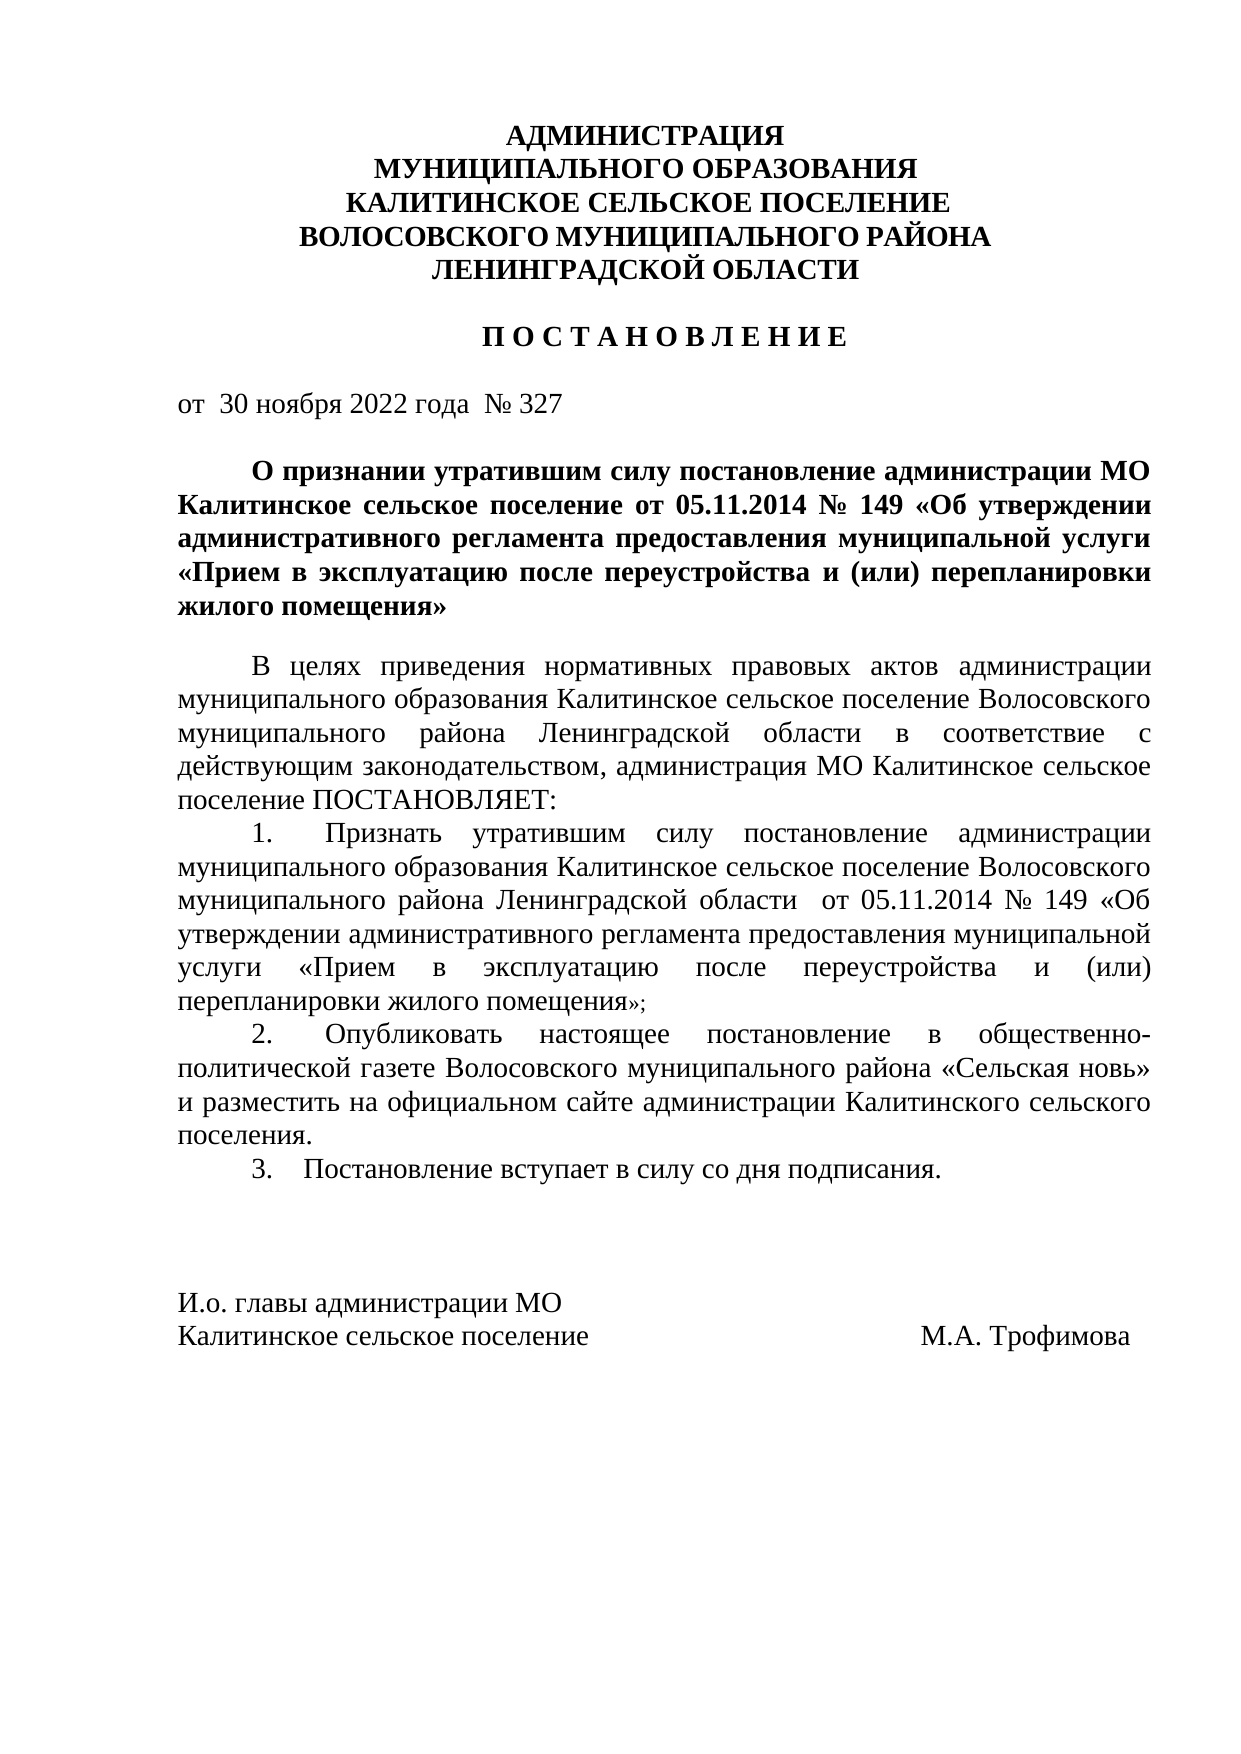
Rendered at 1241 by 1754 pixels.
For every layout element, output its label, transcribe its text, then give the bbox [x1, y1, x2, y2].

text Калитинское сельское поселение М.А. Трофимова [177, 1318, 1152, 1352]
text В целях приведения нормативных правовых актов администрации муниципального образования Калитинское сельское поселение Волосовского муниципального района Ленинградской области в соответствие с действующим законодательством, администрация МО Калитинское сельское поселение ПОСТАНОВЛЯЕТ: [177, 648, 1152, 815]
text И.о. главы администрации МО [177, 1285, 1152, 1318]
text МУНИЦИПАЛЬНОГО ОБРАЗОВАНИЯ [177, 152, 1114, 185]
text АДМИНИСТРАЦИЯ [177, 118, 1113, 152]
list Признать утратившим силу постановление администрации муниципального образования Калитинское сельское поселение Волосовского муниципального района Ленинградской области от 05.11.2014 № 149 «Об утверждении административного регламента предоставления муниципальной услуги «Прием в эксплуатацию после переустройства и (или) перепланировки жилого помещения»; [177, 815, 1152, 1017]
list Опубликовать настоящее постановление в общественно-политической газете Волосовского муниципального района «Сельская новь» и разместить на официальном сайте администрации Калитинского сельского поселения. [177, 1017, 1152, 1151]
text О признании утратившим силу постановление администрации МО Калитинское сельское поселение от 05.11.2014 № 149 «Об утверждении административного регламента предоставления муниципальной услуги «Прием в эксплуатацию после переустройства и (или) перепланировки жилого помещения» [177, 453, 1152, 621]
list Постановление вступает в силу со дня подписания. [251, 1151, 1152, 1184]
subtitle П О С Т А Н О В Л Е Н И Е [177, 319, 1152, 353]
text ЛЕНИНГРАДСКОЙ ОБЛАСТИ [177, 252, 1114, 286]
text от 30 ноября 2022 года № 327 [177, 386, 1152, 420]
text КАЛИТИНСКОЕ СЕЛЬСКОЕ ПОСЕЛЕНИЕ [177, 185, 1119, 219]
text ВОЛОСОВСКОГО МУНИЦИПАЛЬНОГО РАЙОНА [177, 219, 1114, 252]
